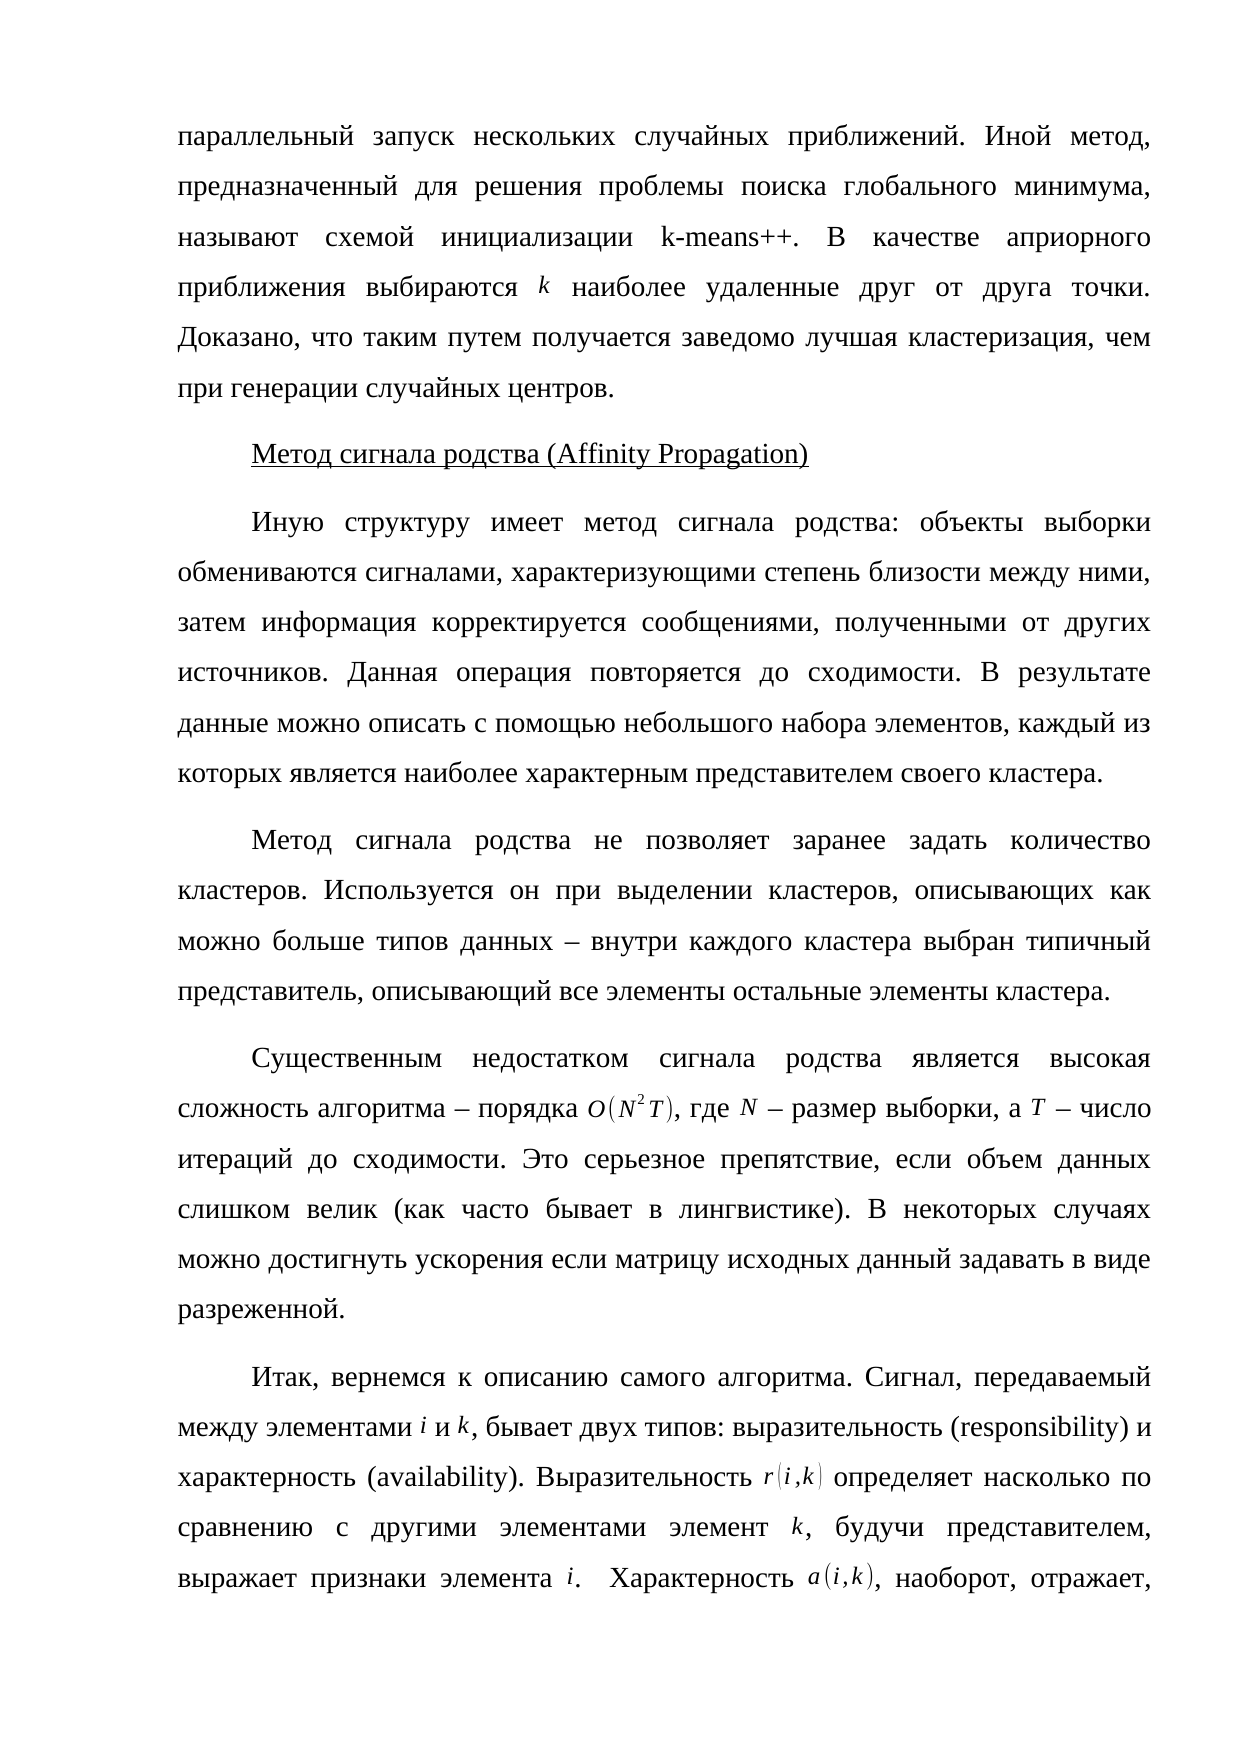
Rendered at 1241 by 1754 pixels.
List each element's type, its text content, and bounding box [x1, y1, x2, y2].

text Существенным недостатком сигнала родства является высокая сложность алгоритма – порядка , где – размер выборки, а – число итераций до сходимости. Это серьезное препятствие, если объем данных слишком велик (как часто бывает в лингвистике). В некоторых случаях можно достигнуть ускорения если матрицу исходных данный задавать в виде разреженной. [177, 1040, 1152, 1325]
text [177, 118, 1152, 403]
subtitle Метод сигнала родства (Affinity Propagation) [177, 437, 1152, 470]
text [177, 1359, 1152, 1593]
text Метод сигнала родства не позволяет заранее задать количество кластеров. Используется он при выделении кластеров, описывающих как можно больше типов данных – внутри каждого кластера выбран типичный представитель, описывающий все элементы остальные элементы кластера. [177, 822, 1152, 1007]
text Иную структуру имеет метод сигнала родства: объекты выборки обмениваются сигналами, характеризующими степень близости между ними, затем информация корректируется сообщениями, полученными от других источников. Данная операция повторяется до сходимости. В результате данные можно описать с помощью небольшого набора элементов, каждый из которых является наиболее характерным представителем своего кластера. [177, 504, 1152, 789]
